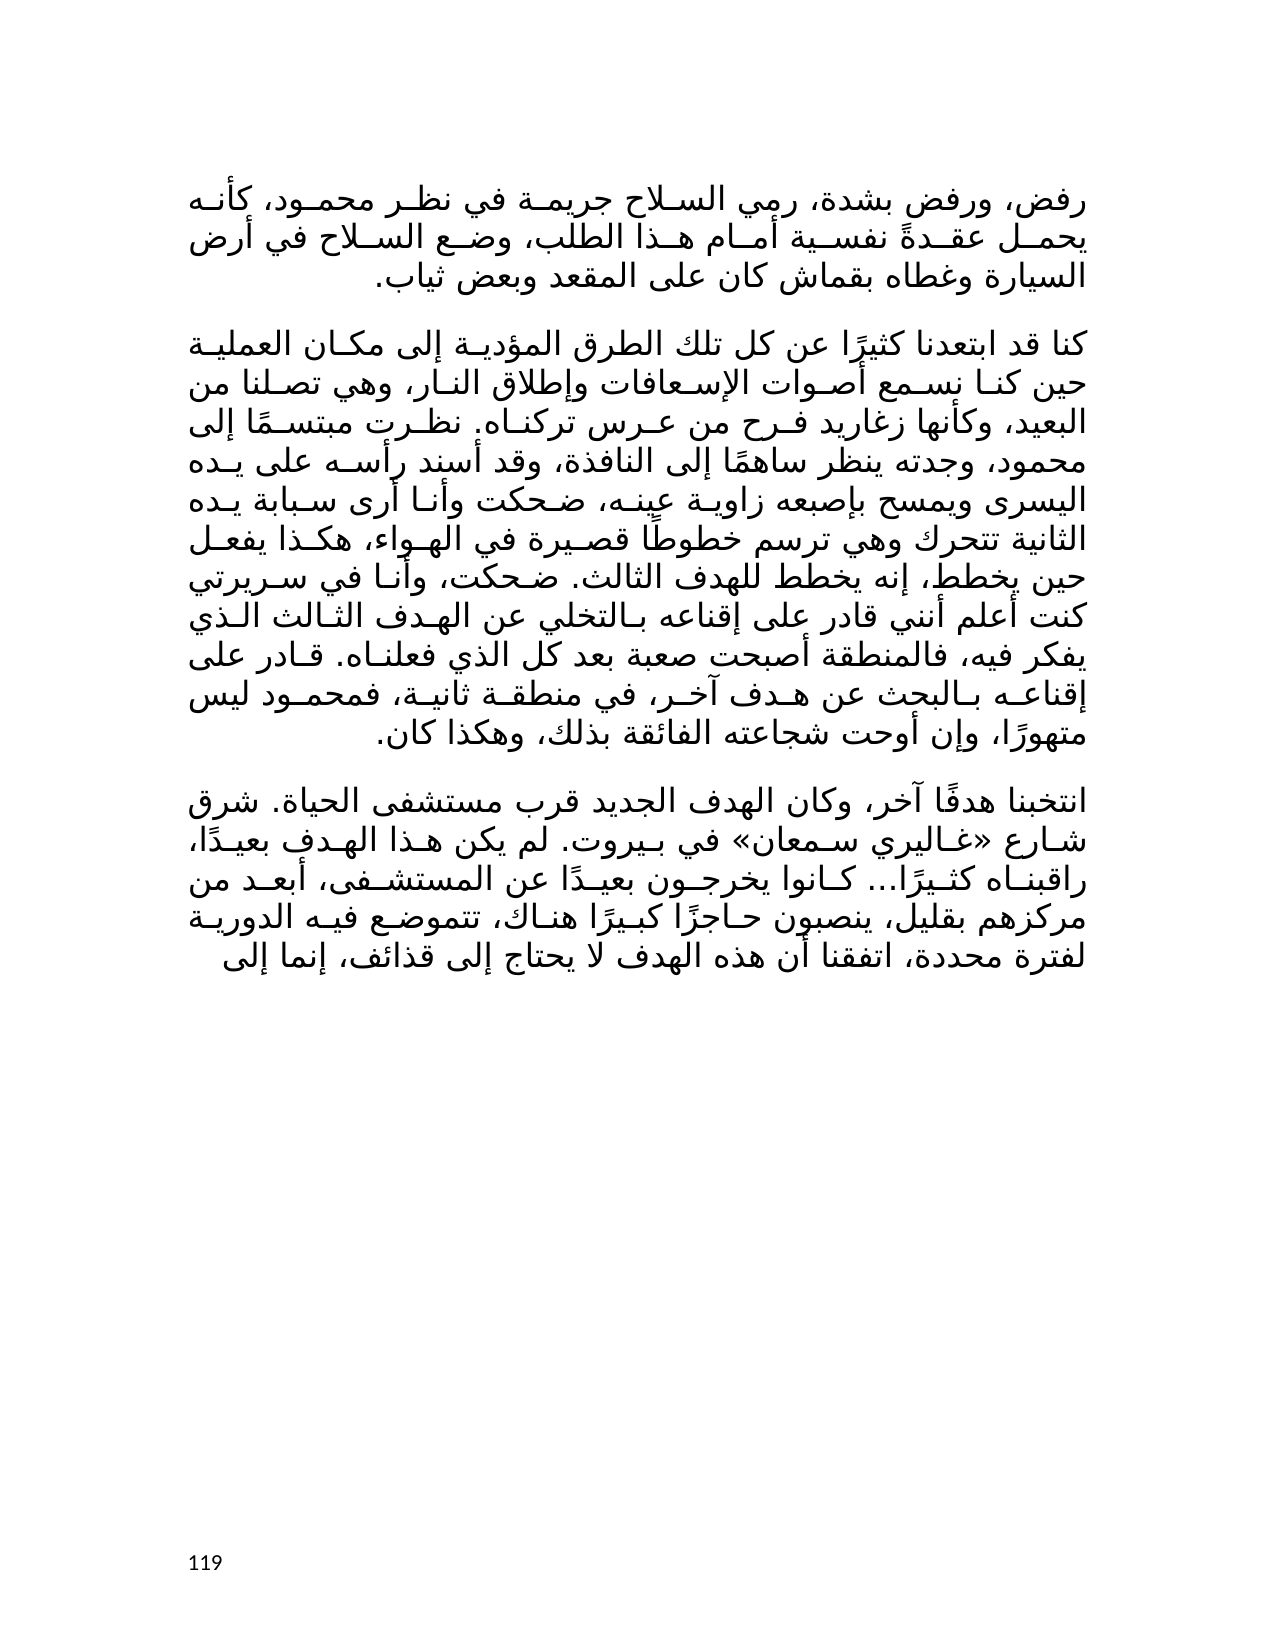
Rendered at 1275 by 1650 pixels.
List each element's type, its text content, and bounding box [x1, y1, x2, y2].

text كنا قد ابتعدنا كثيرًا عن كل تلك الطرق المؤدية إلى مكان العملية حين كنا نسمع أصوات الإسعافات وإطلاق النار، وهي تصلنا من البعيد، وكأنها زغاريد فرح من عرس تركناه. نظرت مبتسمًا إلى محمود، وجدته ينظر ساهمًا إلى النافذة، وقد أسند رأسه على يده اليسرى ويمسح بإصبعه زاوية عينه، ضحكت وأنا أرى سبابة يده الثانية تتحرك وهي ترسم خطوطًا قصيرة في الهواء، هكذا يفعل حين يخطط، إنه يخطط للهدف الثالث. ضحكت، وأنا في سريرتي كنت أعلم أنني قادر على إقناعه بالتخلي عن الهدف الثالث الذي يفكر فيه، فالمنطقة أصبحت صعبة بعد كل الذي فعلناه. قادر على إقناعه بالبحث عن هدف آخر، في منطقة ثانية، فمحمود ليس متهورًا، وإن أوحت شجاعته الفائقة بذلك، وهكذا كان. [187, 325, 1087, 752]
text رفض، ورفض بشدة، رمي السلاح جريمة في نظر محمود، كأنه يحمل عقدةً نفسية أمام هذا الطلب، وضع السلاح في أرض السيارة وغطاه بقماش كان على المقعد وبعض ثياب. [187, 179, 1087, 296]
text انتخبنا هدفًا آخر، وكان الهدف الجديد قرب مستشفى الحياة. شرق شارع «غاليري سمعان» في بيروت. لم يكن هذا الهدف بعيدًا، راقبناه كثيرًا... كانوا يخرجون بعيدًا عن المستشفى، أبعد من مركزهم بقليل، ينصبون حاجزًا كبيرًا هناك، تتموضع فيه الدورية لفترة محددة، اتفقنا أن هذه الهدف لا يحتاج إلى قذائف، إنما إلى [187, 781, 1087, 976]
